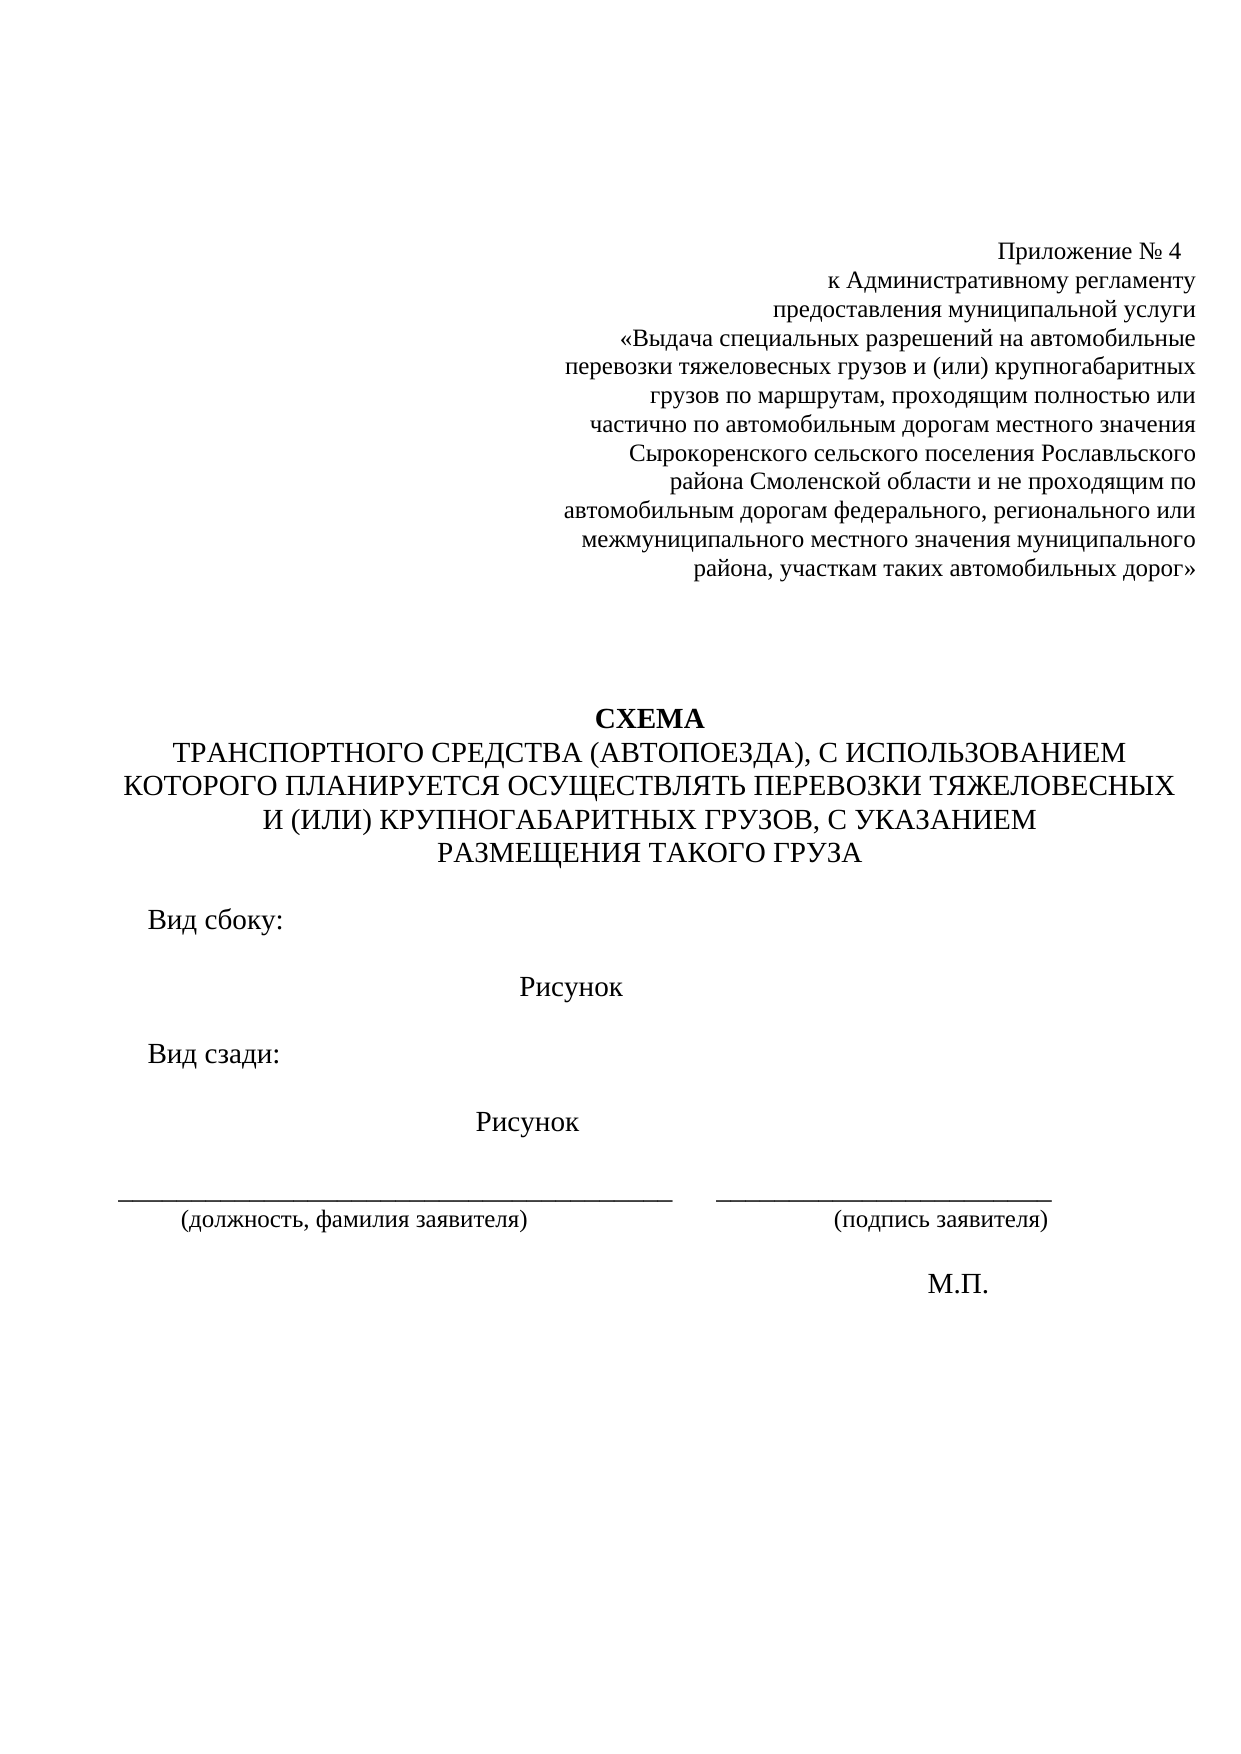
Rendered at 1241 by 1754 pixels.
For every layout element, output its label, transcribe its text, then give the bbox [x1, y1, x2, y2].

text Рисунок [118, 1104, 1181, 1137]
text И (ИЛИ) КРУПНОГАБАРИТНЫХ ГРУЗОВ, С УКАЗАНИЕМ [118, 802, 1181, 835]
text Приложение № 4 [118, 236, 1181, 265]
text ______________________________________ _______________________ [118, 1171, 1181, 1204]
text Рисунок [118, 969, 1181, 1003]
text «Выдача специальных разрешений на автомобильные перевозки тяжеловесных грузов и (или) крупногабаритных грузов по маршрутам, проходящим полностью или частично по автомобильным дорогам местного значения Сырокоренского сельского поселения Рославльского района Смоленской области и не проходящим по автомобильным дорогам федерального, регионального или межмуниципального местного значения муниципального района, участкам таких автомобильных дорог» [561, 323, 1196, 581]
text ТРАНСПОРТНОГО СРЕДСТВА (АВТОПОЕЗДА), С ИСПОЛЬЗОВАНИЕМ [118, 735, 1181, 768]
text РАЗМЕЩЕНИЯ ТАКОГО ГРУЗА [118, 835, 1181, 869]
text (должность, фамилия заявителя) (подпись заявителя) [118, 1204, 1181, 1233]
text предоставления муниципальной услуги [561, 294, 1196, 323]
text КОТОРОГО ПЛАНИРУЕТСЯ ОСУЩЕСТВЛЯТЬ ПЕРЕВОЗКИ ТЯЖЕЛОВЕСНЫХ [118, 768, 1181, 802]
text Вид сбоку: [118, 902, 1181, 936]
text СХЕМА [118, 701, 1181, 735]
text к Административному регламенту [561, 265, 1196, 294]
text М.П. [118, 1267, 1181, 1300]
text Вид сзади: [118, 1037, 1181, 1070]
